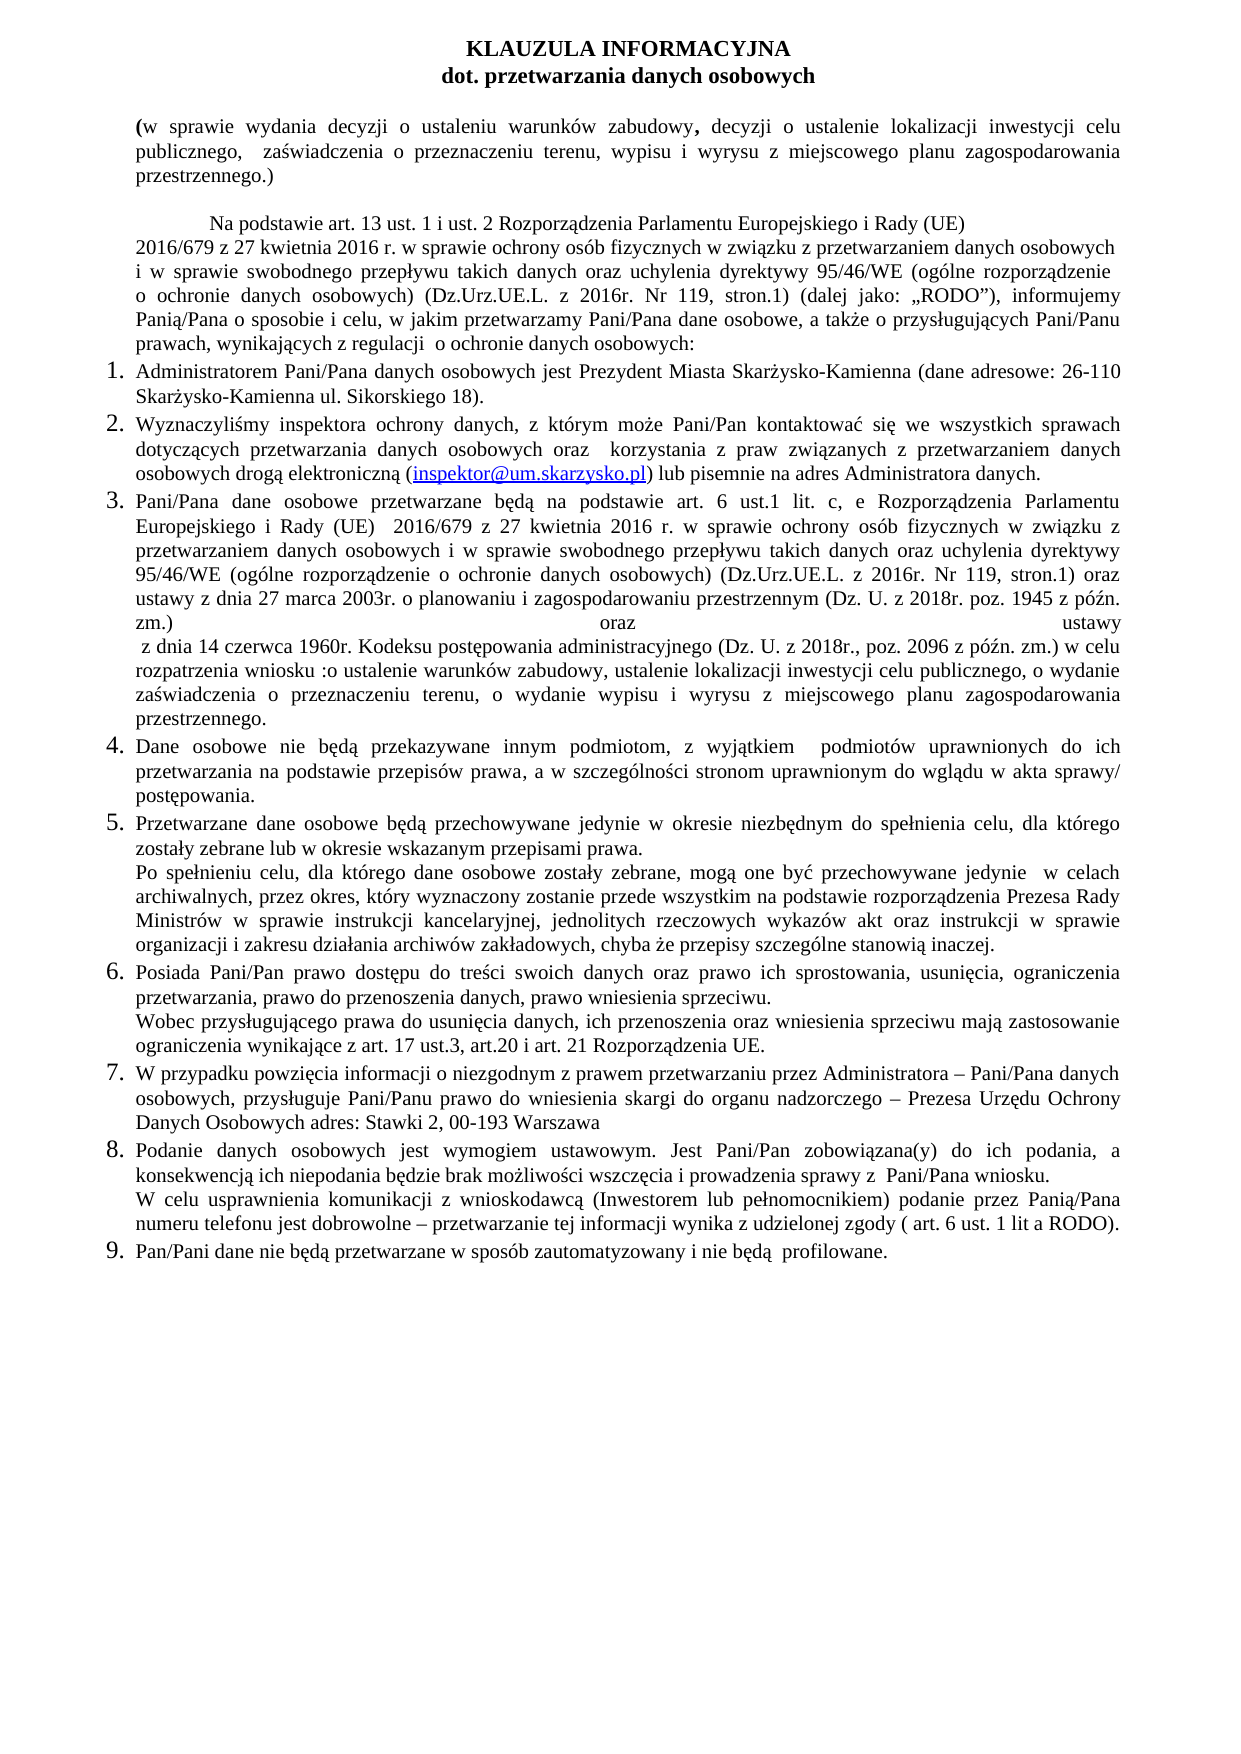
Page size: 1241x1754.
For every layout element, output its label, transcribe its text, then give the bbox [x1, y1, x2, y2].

text (w sprawie wydania decyzji o ustaleniu warunków zabudowy, decyzji o ustalenie lokalizacji inwestycji celu publicznego, zaświadczenia o przeznaczeniu terenu, wypisu i wyrysu z miejscowego planu zagospodarowania przestrzennego.) [135, 114, 1121, 187]
text dot. przetwarzania danych osobowych [135, 62, 1121, 88]
text 2016/679 z 27 kwietnia 2016 r. w sprawie ochrony osób fizycznych w związku z przetwarzaniem danych osobowych i w sprawie swobodnego przepływu takich danych oraz uchylenia dyrektywy 95/46/WE (ogólne rozporządzenie o ochronie danych osobowych) (Dz.Urz.UE.L. z 2016r. Nr 119, stron.1) (dalej jako: „RODO”), informujemy Panią/Pana o sposobie i celu, w jakim przetwarzamy Pani/Pana dane osobowe, a także o przysługujących Pani/Panu prawach, wynikających z regulacji o ochronie danych osobowych: [135, 235, 1121, 355]
list Dane osobowe nie będą przekazywane innym podmiotom, z wyjątkiem podmiotów uprawnionych do ich przetwarzania na podstawie przepisów prawa, a w szczególności stronom uprawnionym do wglądu w akta sprawy/ postępowania. [106, 730, 1121, 807]
list Podanie danych osobowych jest wymogiem ustawowym. Jest Pani/Pan zobowiązana(y) do ich podania, a konsekwencją ich niepodania będzie brak możliwości wszczęcia i prowadzenia sprawy z Pani/Pana wniosku. [106, 1134, 1121, 1187]
text KLAUZULA INFORMACYJNA [135, 35, 1121, 62]
list Wyznaczyliśmy inspektora ochrony danych, z którym może Pani/Pan kontaktować się we wszystkich sprawach dotyczących przetwarzania danych osobowych oraz korzystania z praw związanych z przetwarzaniem danych osobowych drogą elektroniczną (inspektor@um.skarzysko.pl) lub pisemnie na adres Administratora danych. [106, 408, 1121, 485]
text Na podstawie art. 13 ust. 1 i ust. 2 Rozporządzenia Parlamentu Europejskiego i Rady (UE) [135, 211, 1121, 235]
list Pani/Pana dane osobowe przetwarzane będą na podstawie art. 6 ust.1 lit. c, e Rozporządzenia Parlamentu Europejskiego i Rady (UE) 2016/679 z 27 kwietnia 2016 r. w sprawie ochrony osób fizycznych w związku z przetwarzaniem danych osobowych i w sprawie swobodnego przepływu takich danych oraz uchylenia dyrektywy 95/46/WE (ogólne rozporządzenie o ochronie danych osobowych) (Dz.Urz.UE.L. z 2016r. Nr 119, stron.1) oraz ustawy z dnia 27 marca 2003r. o planowaniu i zagospodarowaniu przestrzennym (Dz. U. z 2018r. poz. 1945 z późn. zm.) oraz ustawy z dnia 14 czerwca 1960r. Kodeksu postępowania administracyjnego (Dz. U. z 2018r., poz. 2096 z późn. zm.) w celu rozpatrzenia wniosku :o ustalenie warunków zabudowy, ustalenie lokalizacji inwestycji celu publicznego, o wydanie zaświadczenia o przeznaczeniu terenu, o wydanie wypisu i wyrysu z miejscowego planu zagospodarowania przestrzennego. [106, 485, 1121, 730]
list Pan/Pani dane nie będą przetwarzane w sposób zautomatyzowany i nie będą profilowane. [106, 1235, 1121, 1263]
list W przypadku powzięcia informacji o niezgodnym z prawem przetwarzaniu przez Administratora – Pani/Pana danych osobowych, przysługuje Pani/Panu prawo do wniesienia skargi do organu nadzorczego – Prezesa Urzędu Ochrony Danych Osobowych adres: Stawki 2, 00-193 Warszawa [106, 1057, 1121, 1134]
list W celu usprawnienia komunikacji z wnioskodawcą (Inwestorem lub pełnomocnikiem) podanie przez Panią/Pana numeru telefonu jest dobrowolne – przetwarzanie tej informacji wynika z udzielonej zgody ( art. 6 ust. 1 lit a RODO). [135, 1187, 1121, 1235]
text Po spełnieniu celu, dla którego dane osobowe zostały zebrane, mogą one być przechowywane jedynie w celach archiwalnych, przez okres, który wyznaczony zostanie przede wszystkim na podstawie rozporządzenia Prezesa Rady Ministrów w sprawie instrukcji kancelaryjnej, jednolitych rzeczowych wykazów akt oraz instrukcji w sprawie organizacji i zakresu działania archiwów zakładowych, chyba że przepisy szczególne stanowią inaczej. [135, 860, 1121, 956]
list Administratorem Pani/Pana danych osobowych jest Prezydent Miasta Skarżysko-Kamienna (dane adresowe: 26-110 Skarżysko-Kamienna ul. Sikorskiego 18). [106, 355, 1121, 408]
list Przetwarzane dane osobowe będą przechowywane jedynie w okresie niezbędnym do spełnienia celu, dla którego zostały zebrane lub w okresie wskazanym przepisami prawa. [106, 807, 1121, 860]
list Wobec przysługującego prawa do usunięcia danych, ich przenoszenia oraz wniesienia sprzeciwu mają zastosowanie ograniczenia wynikające z art. 17 ust.3, art.20 i art. 21 Rozporządzenia UE. [135, 1009, 1121, 1057]
list Posiada Pani/Pan prawo dostępu do treści swoich danych oraz prawo ich sprostowania, usunięcia, ograniczenia przetwarzania, prawo do przenoszenia danych, prawo wniesienia sprzeciwu. [106, 956, 1121, 1009]
